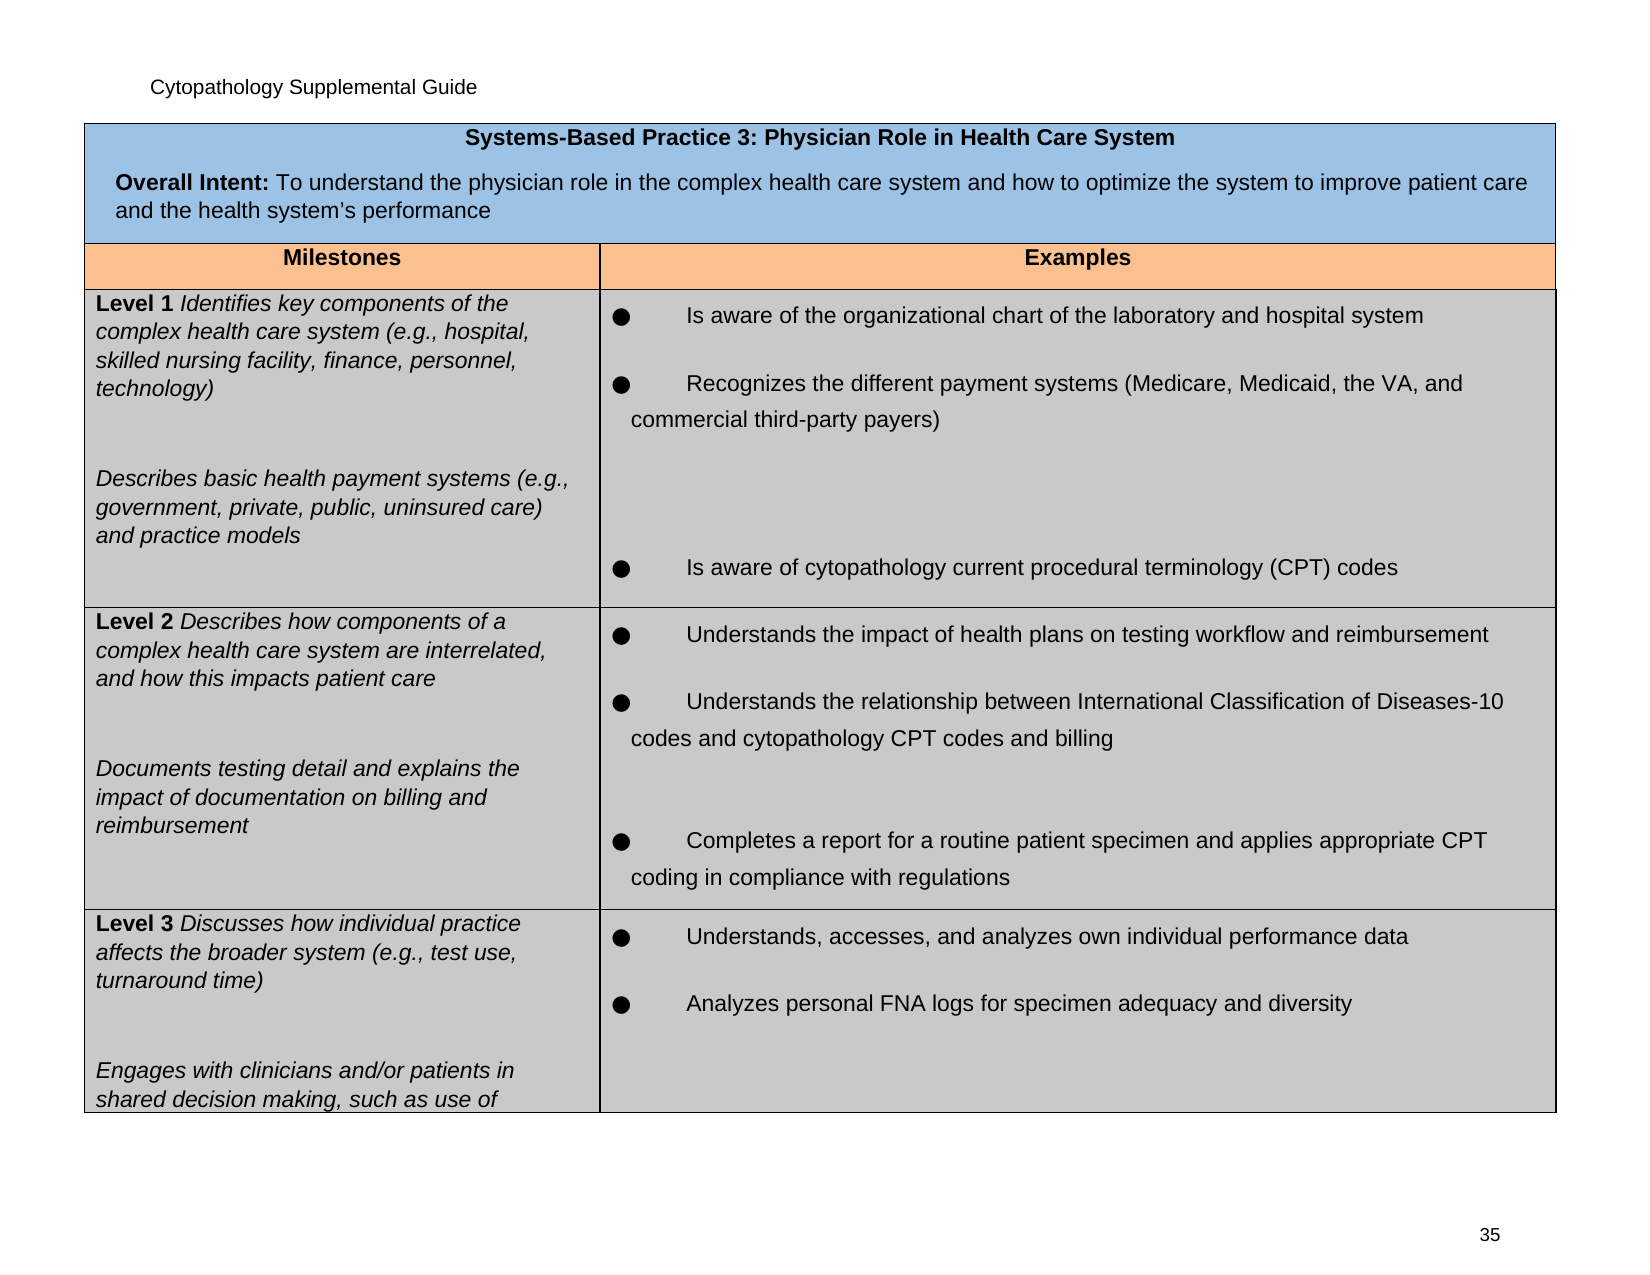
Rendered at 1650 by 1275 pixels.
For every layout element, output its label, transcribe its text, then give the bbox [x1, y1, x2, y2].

table_cell Level 1 Identifies key components of the complex health care system (e.g., hospital, skilled nursing facility, finance, personnel, technology) Describes basic health payment systems (e.g., government, private, public, uninsured care) and practice models [85, 290, 599, 607]
table_header Systems-Based Practice 3: Physician Role in Health Care System Overall Intent: To understand the physician role in the complex health care system and how to optimize the system to improve patient care and the health system’s performance [85, 124, 1555, 243]
table_cell Understands the impact of health plans on testing workflow and reimbursement Understands the relationship between International Classification of Diseases-10 codes and cytopathology CPT codes and billing Completes a report for a routine patient specimen and applies appropriate CPT coding in compliance with regulations [601, 608, 1555, 909]
table_cell Level 2 Describes how components of a complex health care system are interrelated, and how this impacts patient care Documents testing detail and explains the impact of documentation on billing and reimbursement [85, 608, 599, 909]
table_cell Milestones [85, 244, 599, 289]
table_cell Examples [601, 244, 1555, 289]
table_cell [601, 910, 1555, 1112]
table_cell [85, 910, 599, 1112]
table_cell Is aware of the organizational chart of the laboratory and hospital system Recognizes the different payment systems (Medicare, Medicaid, the VA, and commercial third-party payers) Is aware of cytopathology current procedural terminology (CPT) codes [601, 290, 1555, 607]
